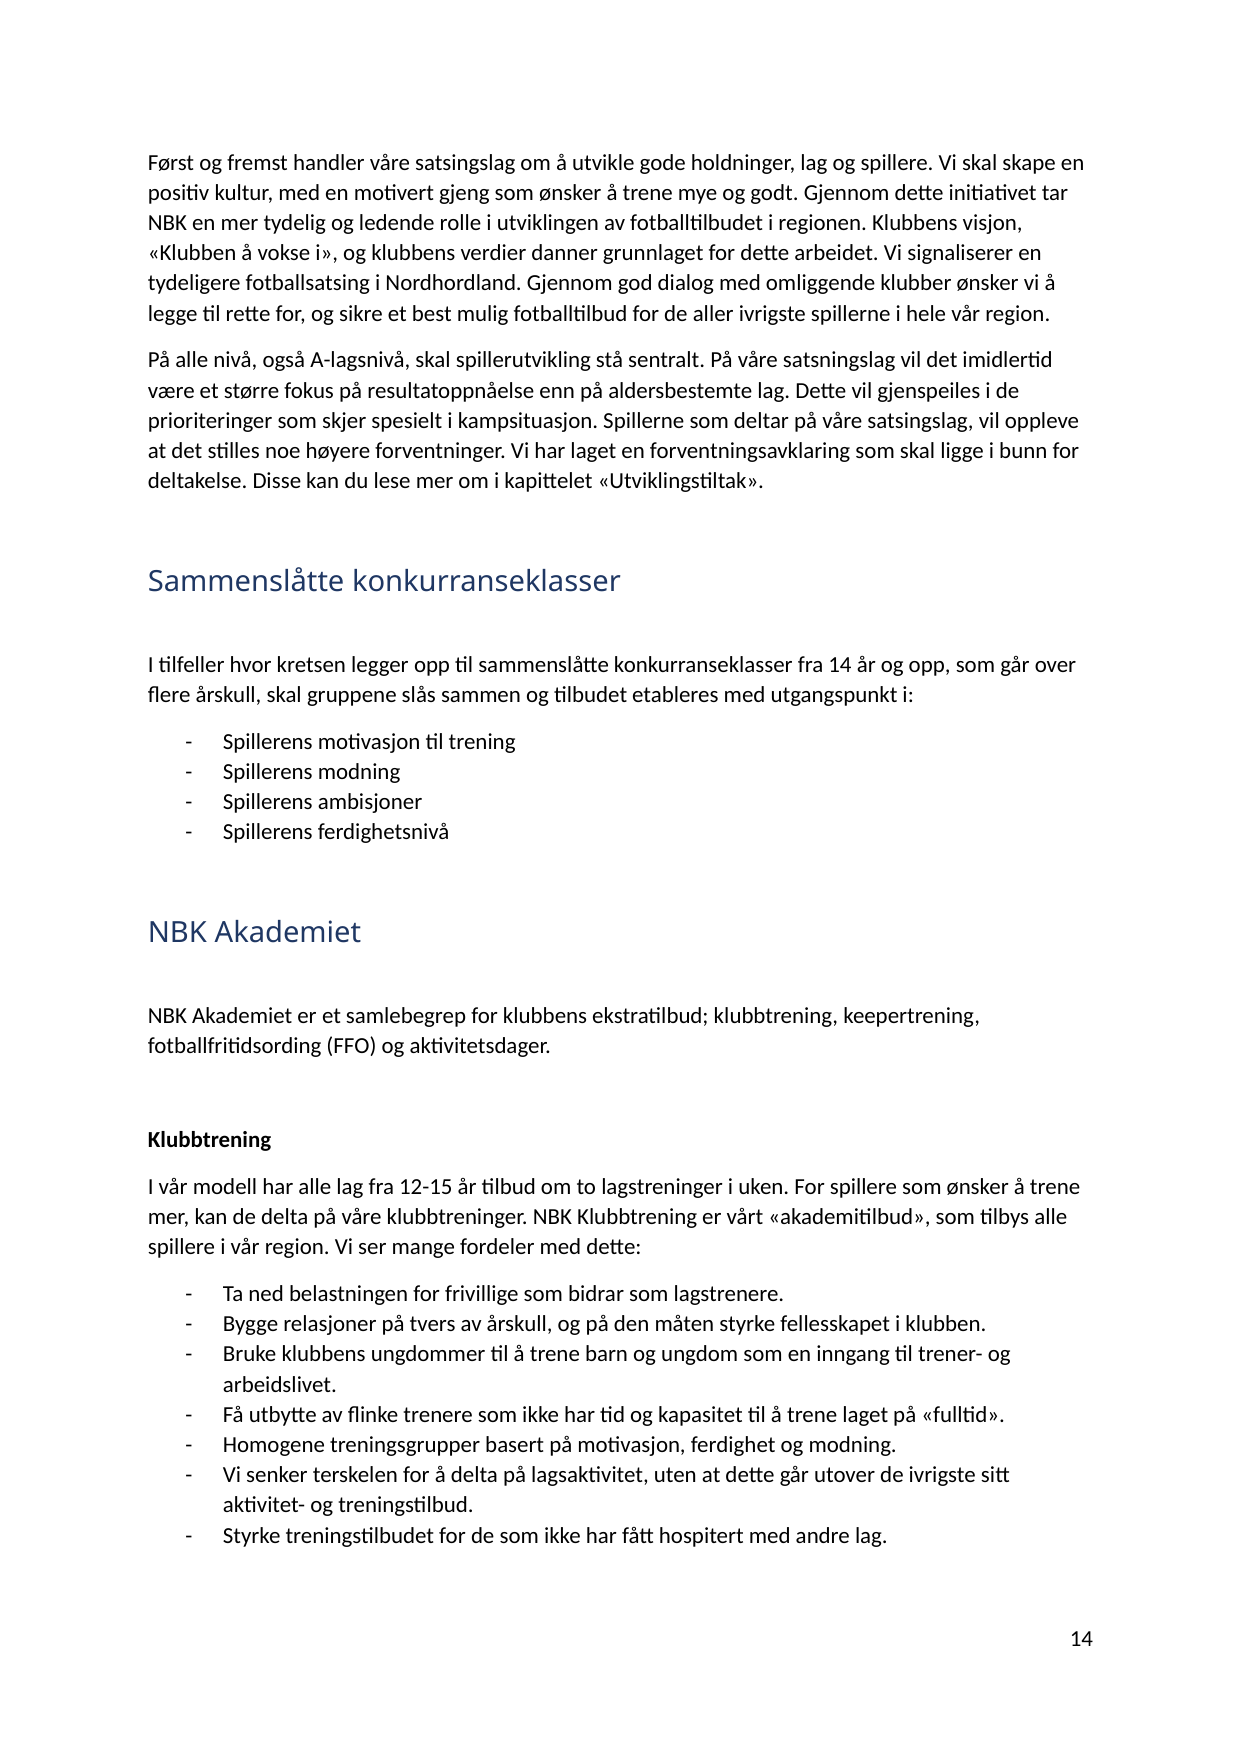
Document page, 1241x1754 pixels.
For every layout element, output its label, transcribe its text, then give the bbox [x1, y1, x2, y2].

list Bruke klubbens ungdommer til å trene barn og ungdom som en inngang til trener- og arbeidslivet. [185, 1339, 1093, 1398]
text NBK Akademiet er et samlebegrep for klubbens ekstratilbud; klubbtrening, keepertrening, fotballfritidsording (FFO) og aktivitetsdager. [148, 1001, 1093, 1059]
list Vi senker terskelen for å delta på lagsaktivitet, uten at dette går utover de ivrigste sitt aktivitet- og treningstilbud. [185, 1460, 1093, 1518]
list Ta ned belastningen for frivillige som bidrar som lagstrenere. [185, 1279, 1093, 1307]
list Homogene treningsgrupper basert på motivasjon, ferdighet og modning. [185, 1430, 1093, 1458]
list Spillerens motivasjon til trening [185, 727, 1093, 755]
list Spillerens modning [185, 757, 1093, 785]
text I tilfeller hvor kretsen legger opp til sammenslåtte konkurranseklasser fra 14 år og opp, som går over flere årskull, skal gruppene slås sammen og tilbudet etableres med utgangspunkt i: [148, 650, 1093, 708]
list Styrke treningstilbudet for de som ikke har fått hospitert med andre lag. [185, 1521, 1093, 1549]
list Få utbytte av flinke trenere som ikke har tid og kapasitet til å trene laget på «fulltid». [185, 1400, 1093, 1428]
list Bygge relasjoner på tvers av årskull, og på den måten styrke fellesskapet i klubben. [185, 1309, 1093, 1337]
subtitle Sammenslåtte konkurranseklasser [148, 560, 1093, 600]
text Klubbtrening [148, 1125, 1093, 1153]
subtitle NBK Akademiet [148, 911, 1093, 951]
text På alle nivå, også A-lagsnivå, skal spillerutvikling stå sentralt. På våre satsningslag vil det imidlertid være et større fokus på resultatoppnåelse enn på aldersbestemte lag. Dette vil gjenspeiles i de prioriteringer som skjer spesielt i kampsituasjon. Spillerne som deltar på våre satsingslag, vil oppleve at det stilles noe høyere forventninger. Vi har laget en forventningsavklaring som skal ligge i bunn for deltakelse. Disse kan du lese mer om i kapittelet «Utviklingstiltak». [148, 346, 1093, 494]
list Spillerens ferdighetsnivå [185, 817, 1093, 846]
list Spillerens ambisjoner [185, 787, 1093, 815]
text Først og fremst handler våre satsingslag om å utvikle gode holdninger, lag og spillere. Vi skal skape en positiv kultur, med en motivert gjeng som ønsker å trene mye og godt. Gjennom dette initiativet tar NBK en mer tydelig og ledende rolle i utviklingen av fotballtilbudet i regionen. Klubbens visjon, «Klubben å vokse i», og klubbens verdier danner grunnlaget for dette arbeidet. Vi signaliserer en tydeligere fotballsatsing i Nordhordland. Gjennom god dialog med omliggende klubber ønsker vi å legge til rette for, og sikre et best mulig fotballtilbud for de aller ivrigste spillerne i hele vår region. [148, 148, 1093, 327]
text I vår modell har alle lag fra 12-15 år tilbud om to lagstreninger i uken. For spillere som ønsker å trene mer, kan de delta på våre klubbtreninger. NBK Klubbtrening er vårt «akademitilbud», som tilbys alle spillere i vår region. Vi ser mange fordeler med dette: [148, 1172, 1093, 1260]
